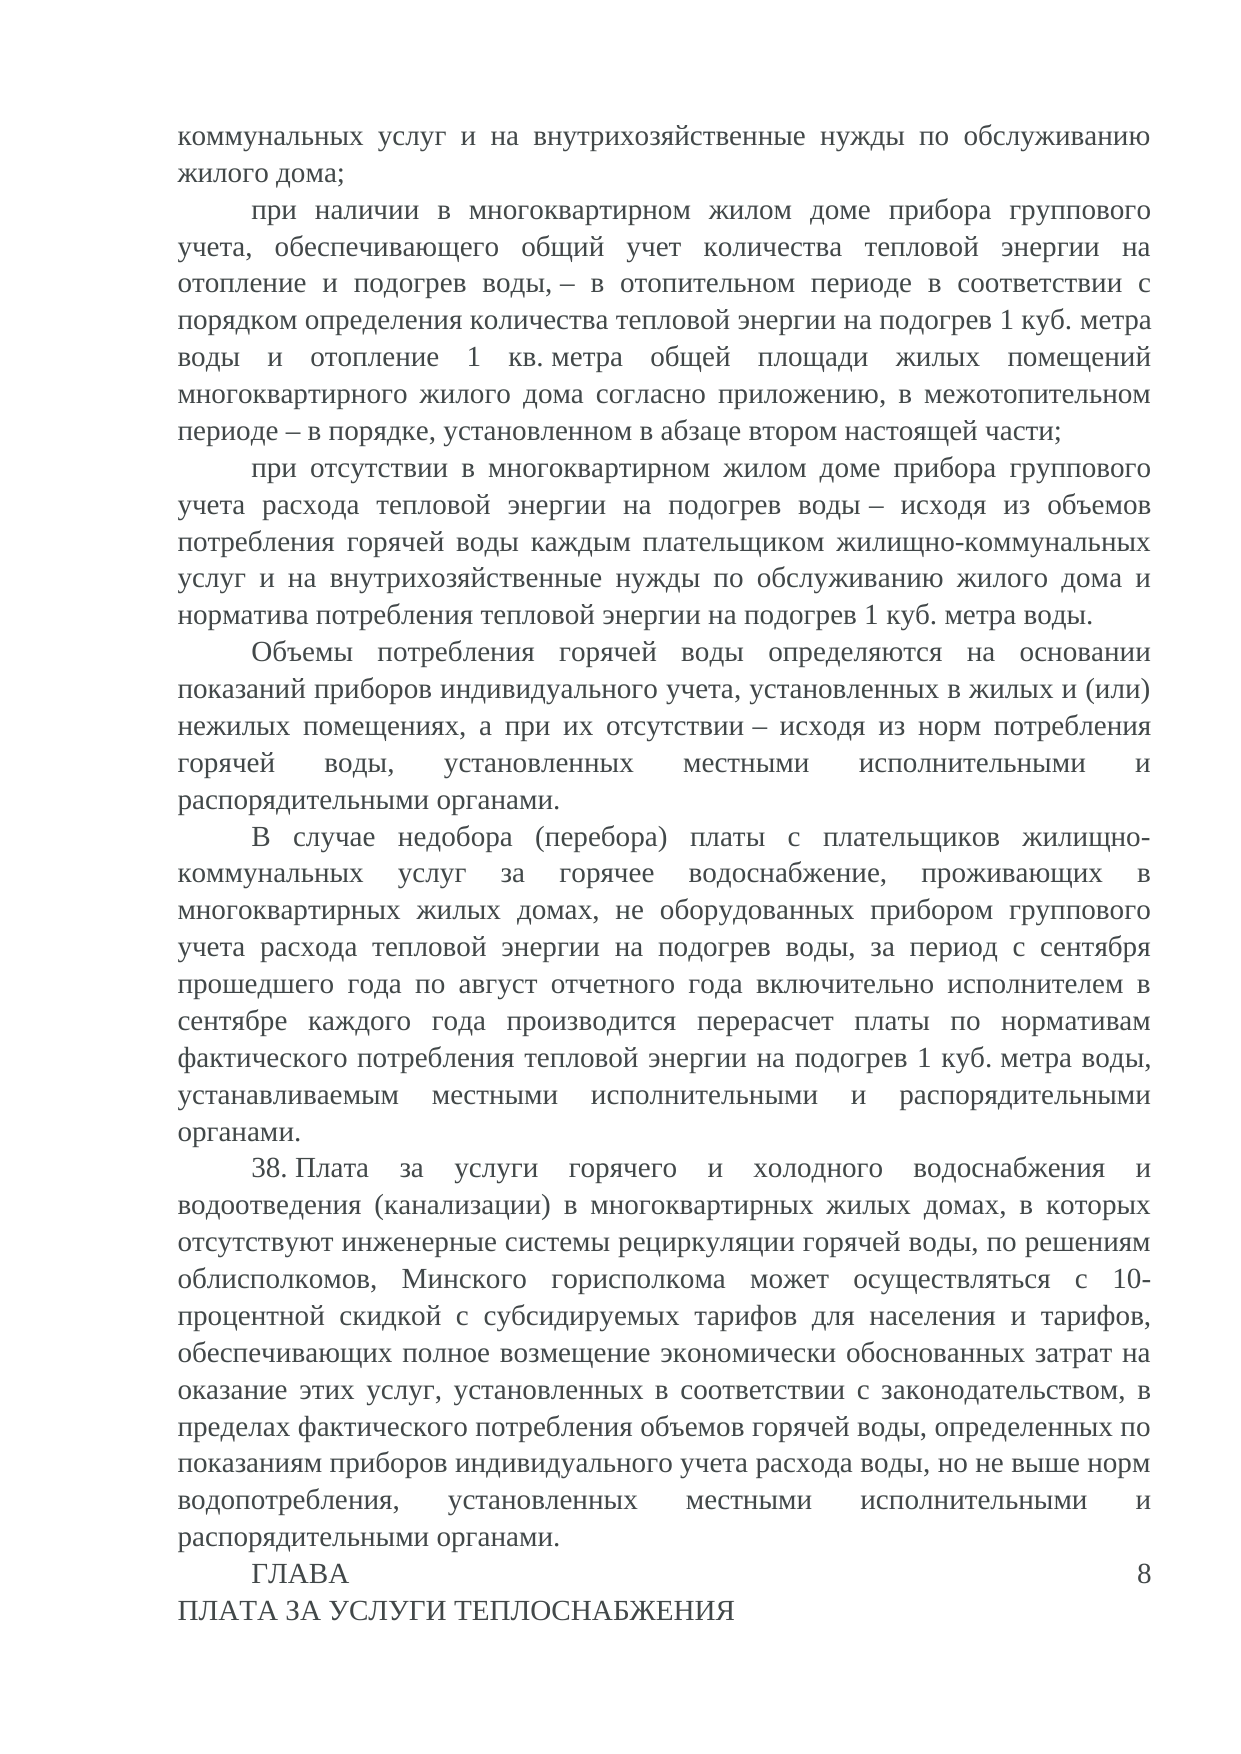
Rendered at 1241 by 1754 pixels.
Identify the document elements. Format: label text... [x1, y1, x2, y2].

text ГЛАВА 8 ПЛАТА ЗА УСЛУГИ ТЕПЛОСНАБЖЕНИЯ [177, 1556, 1152, 1627]
text при наличии в многоквартирном жилом доме прибора группового учета, обеспечивающего общий учет количества тепловой энергии на отопление и подогрев воды, – в отопительном периоде в соответствии с порядком определения количества тепловой энергии на подогрев 1 куб. метра воды и отопление 1 кв. метра общей площади жилых помещений многоквартирного жилого дома согласно приложению, в межотопительном периоде – в порядке, установленном в абзаце втором настоящей части; [177, 192, 1152, 447]
text при отсутствии в многоквартирном жилом доме прибора группового учета расхода тепловой энергии на подогрев воды – исходя из объемов потребления горячей воды каждым плательщиком жилищно-коммунальных услуг и на внутрихозяйственные нужды по обслуживанию жилого дома и норматива потребления тепловой энергии на подогрев 1 куб. метра воды. [177, 450, 1152, 631]
text Объемы потребления горячей воды определяются на основании показаний приборов индивидуального учета, установленных в жилых и (или) нежилых помещениях, а при их отсутствии – исходя из норм потребления горячей воды, установленных местными исполнительными и распорядительными органами. [177, 634, 1152, 815]
text В случае недобора (перебора) платы с плательщиков жилищно-коммунальных услуг за горячее водоснабжение, проживающих в многоквартирных жилых домах, не оборудованных прибором группового учета расхода тепловой энергии на подогрев воды, за период с сентября прошедшего года по август отчетного года включительно исполнителем в сентябре каждого года производится перерасчет платы по нормативам фактического потребления тепловой энергии на подогрев 1 куб. метра воды, устанавливаемым местными исполнительными и распорядительными органами. [177, 819, 1152, 1147]
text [177, 118, 1152, 188]
text 38. Плата за услуги горячего и холодного водоснабжения и водоотведения (канализации) в многоквартирных жилых домах, в которых отсутствуют инженерные системы рециркуляции горячей воды, по решениям облисполкомов, Минского горисполкома может осуществляться с 10-процентной скидкой с субсидируемых тарифов для населения и тарифов, обеспечивающих полное возмещение экономически обоснованных затрат на оказание этих услуг, установленных в соответствии с законодательством, в пределах фактического потребления объемов горячей воды, определенных по показаниям приборов индивидуального учета расхода воды, но не выше норм водопотребления, установленных местными исполнительными и распорядительными органами. [177, 1151, 1152, 1553]
